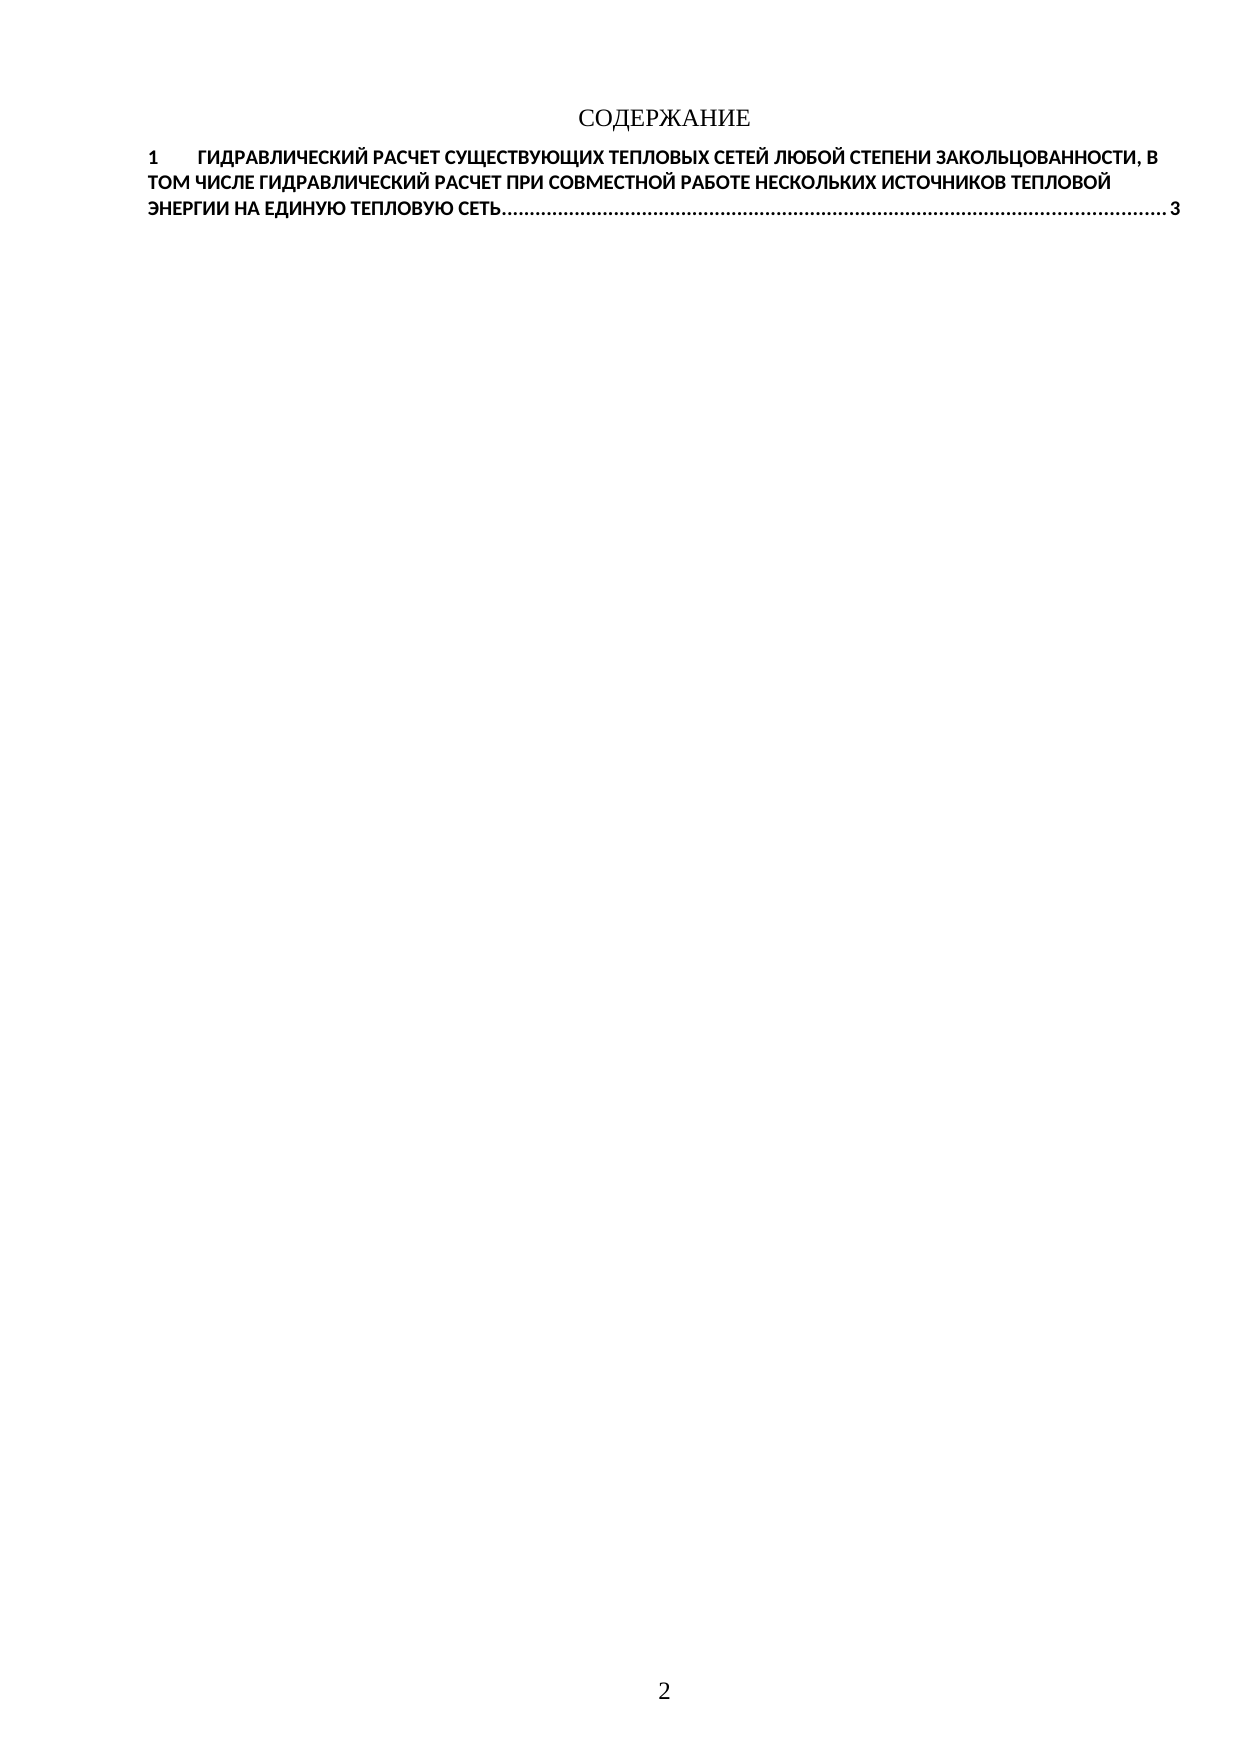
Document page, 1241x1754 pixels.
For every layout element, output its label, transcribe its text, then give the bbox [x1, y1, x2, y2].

text 1 Гидравлический расчет существующих тепловых сетей любой степени закольцованности, в том числе гидравлический расчет при совместной работе нескольких источников тепловой энергии на единую тепловую сеть 3 [148, 144, 1181, 220]
text СОДЕРЖАНИЕ [148, 103, 1181, 131]
